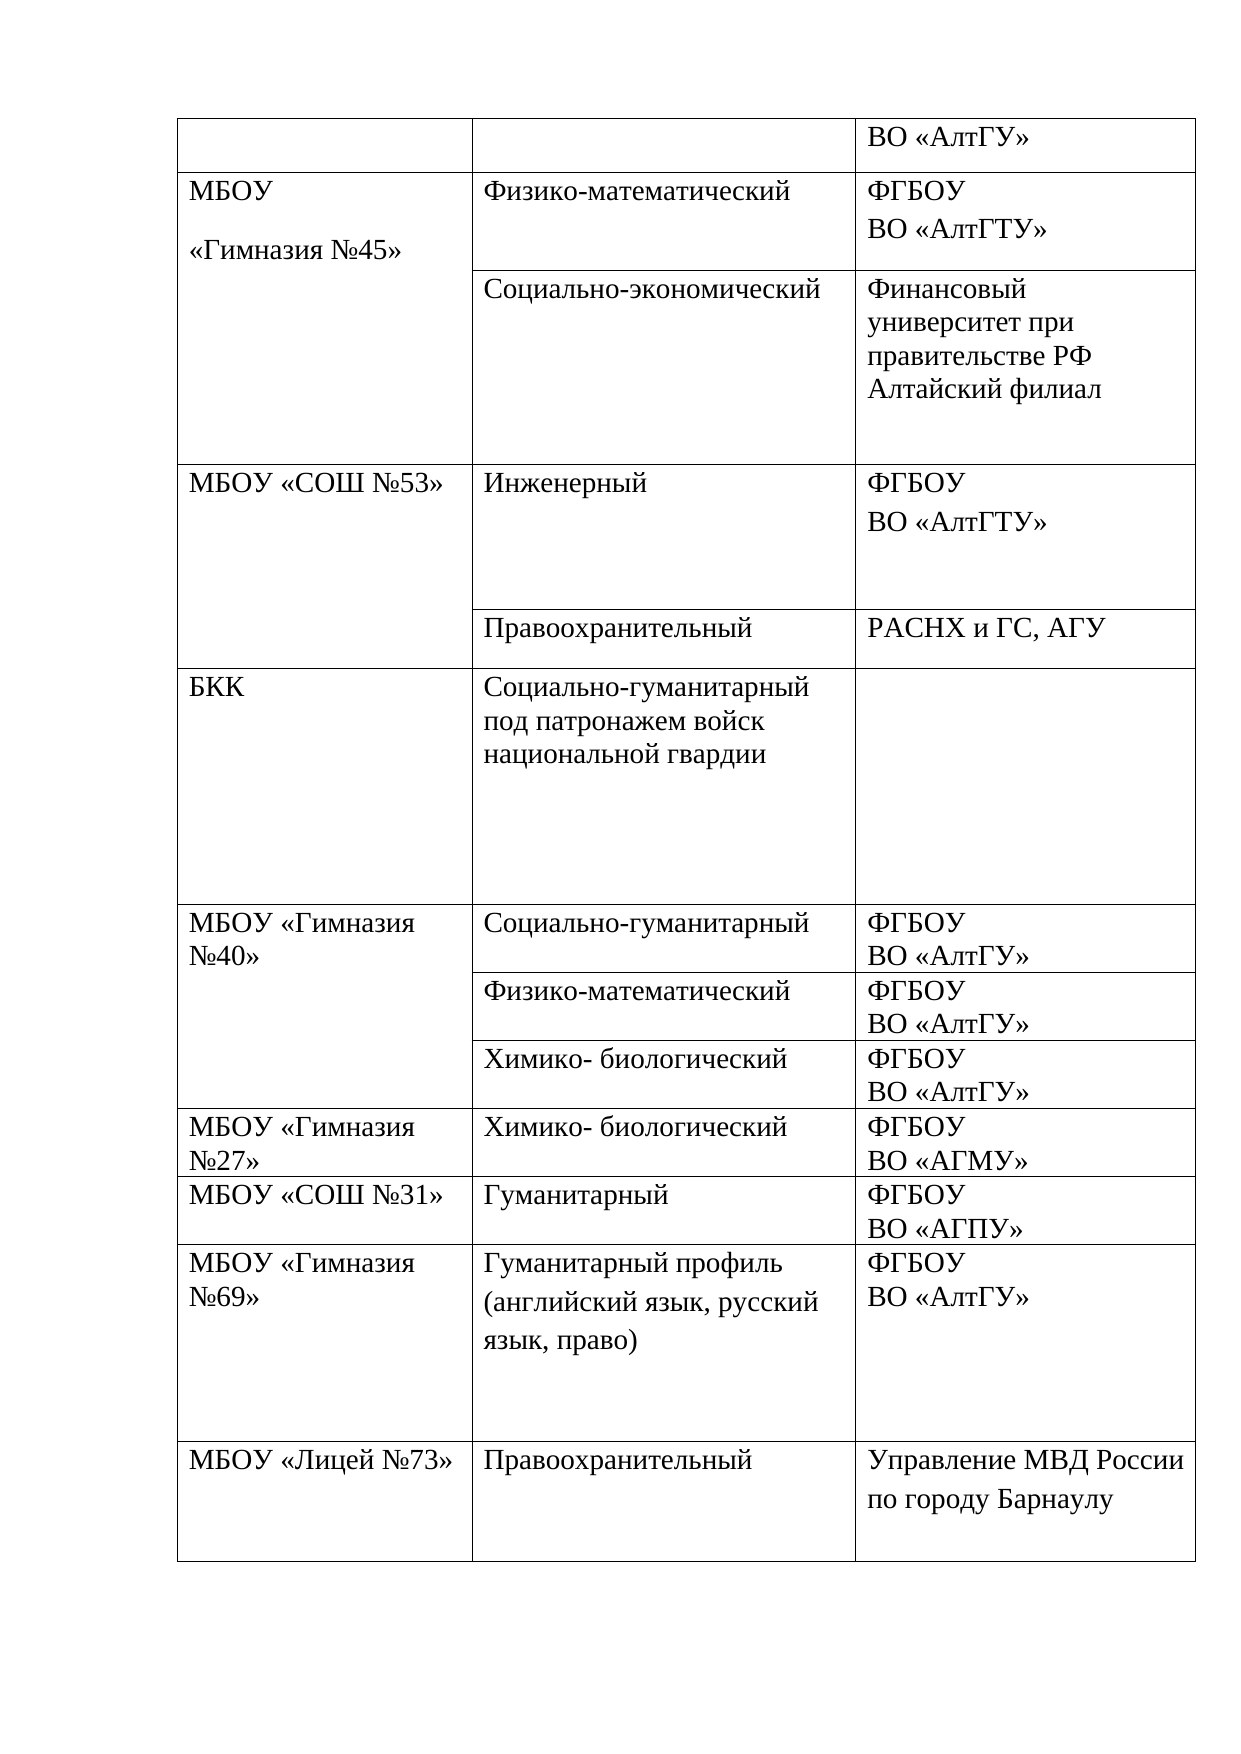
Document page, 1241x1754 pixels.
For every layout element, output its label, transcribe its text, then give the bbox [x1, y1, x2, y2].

table_cell ФГБОУ ВО «АлтГУ» [856, 973, 1195, 1040]
table_cell ФГБОУ ВО «АлтГУ» [856, 1245, 1195, 1441]
table_cell МБОУ «Гимназия №69» [178, 1245, 472, 1441]
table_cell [856, 1442, 1195, 1561]
table_cell ФГБОУ ВО «АГМУ» [856, 1109, 1195, 1176]
table_cell ФГБОУ ВО «АлтГУ» [856, 119, 1195, 172]
table_cell Гуманитарный [473, 1177, 855, 1244]
table_cell Социально-экономический [473, 271, 855, 464]
table_cell ФГБОУ ВО «АлтГТУ» [856, 465, 1195, 609]
table_cell Физико-математический [473, 973, 855, 1040]
table_cell МБОУ «Гимназия №27» [178, 1109, 472, 1176]
table_cell Гуманитарный профиль (английский язык, русский язык, право) [473, 1245, 855, 1441]
table_cell Инженерный [473, 465, 855, 609]
table_cell Физико-математический [473, 173, 855, 270]
table_cell РАСНХ и ГС, АГУ [856, 610, 1195, 668]
table_cell Правоохранительный [473, 610, 855, 668]
table_cell МБОУ «Лицей №73» [178, 1442, 472, 1561]
table_cell Социально-гуманитарный [473, 905, 855, 972]
table_cell МБОУ «СОШ №31» [178, 1177, 472, 1244]
table_cell Финансовый университет при правительстве РФ Алтайский филиал [856, 271, 1195, 464]
table_cell ФГБОУ ВО «АлтГУ» [856, 905, 1195, 972]
table_cell Правоохранительный [473, 1442, 855, 1561]
table_cell МБОУ «СОШ №53» [178, 465, 472, 668]
table_cell [856, 669, 1195, 904]
table_cell Химико- биологический [473, 1041, 855, 1108]
table_cell ФГБОУ ВО «АлтГУ» [856, 1041, 1195, 1108]
table_cell БКК [178, 669, 472, 904]
table_cell Химико- биологический [473, 1109, 855, 1176]
table_cell ФГБОУ ВО «АГПУ» [856, 1177, 1195, 1244]
table_cell ФГБОУ ВО «АлтГТУ» [856, 173, 1195, 270]
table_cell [473, 119, 855, 172]
table_cell МБОУ «Гимназия №40» [178, 905, 472, 1108]
table_cell МБОУ «Гимназия №45» [178, 173, 472, 464]
table_cell Социально-гуманитарный под патронажем войск национальной гвардии [473, 669, 855, 904]
